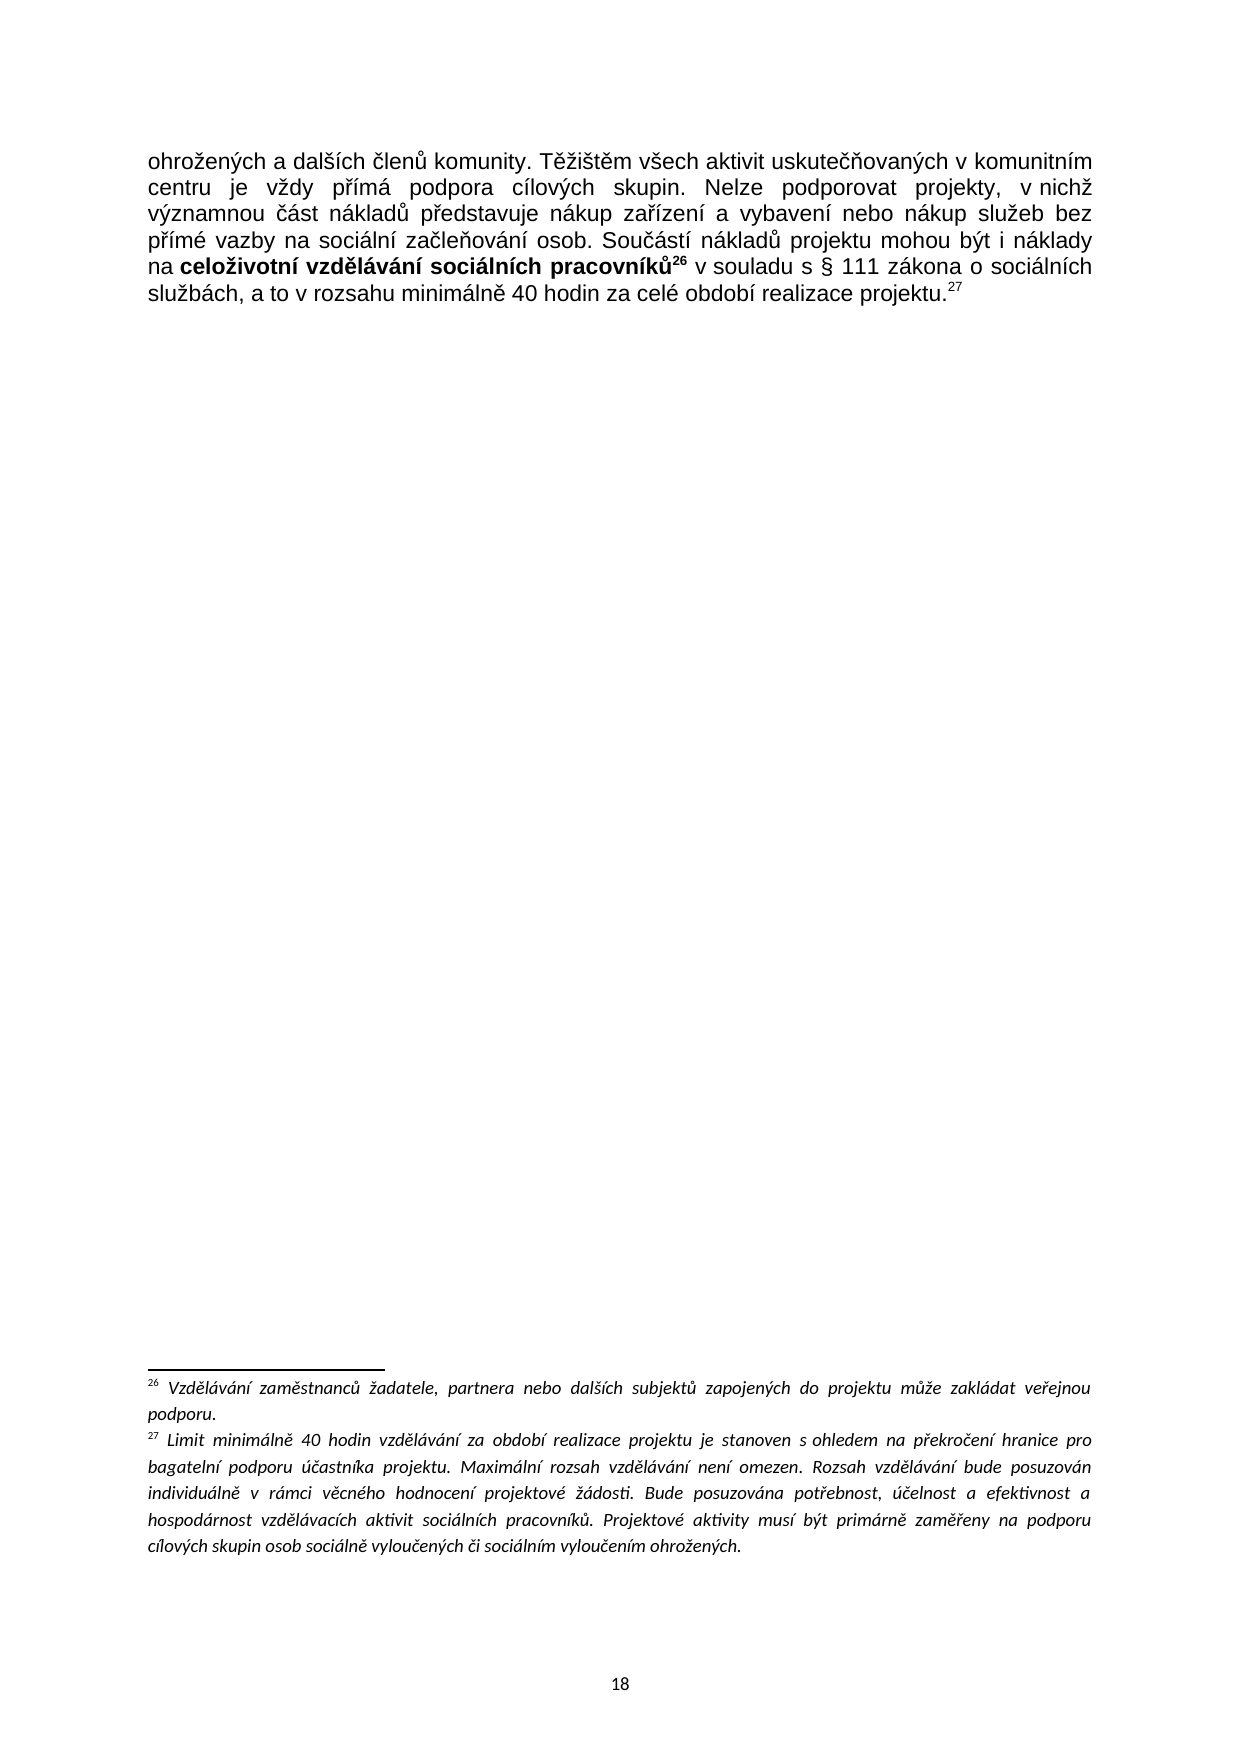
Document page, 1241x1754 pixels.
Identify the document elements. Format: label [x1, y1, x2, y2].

text [148, 148, 1092, 306]
